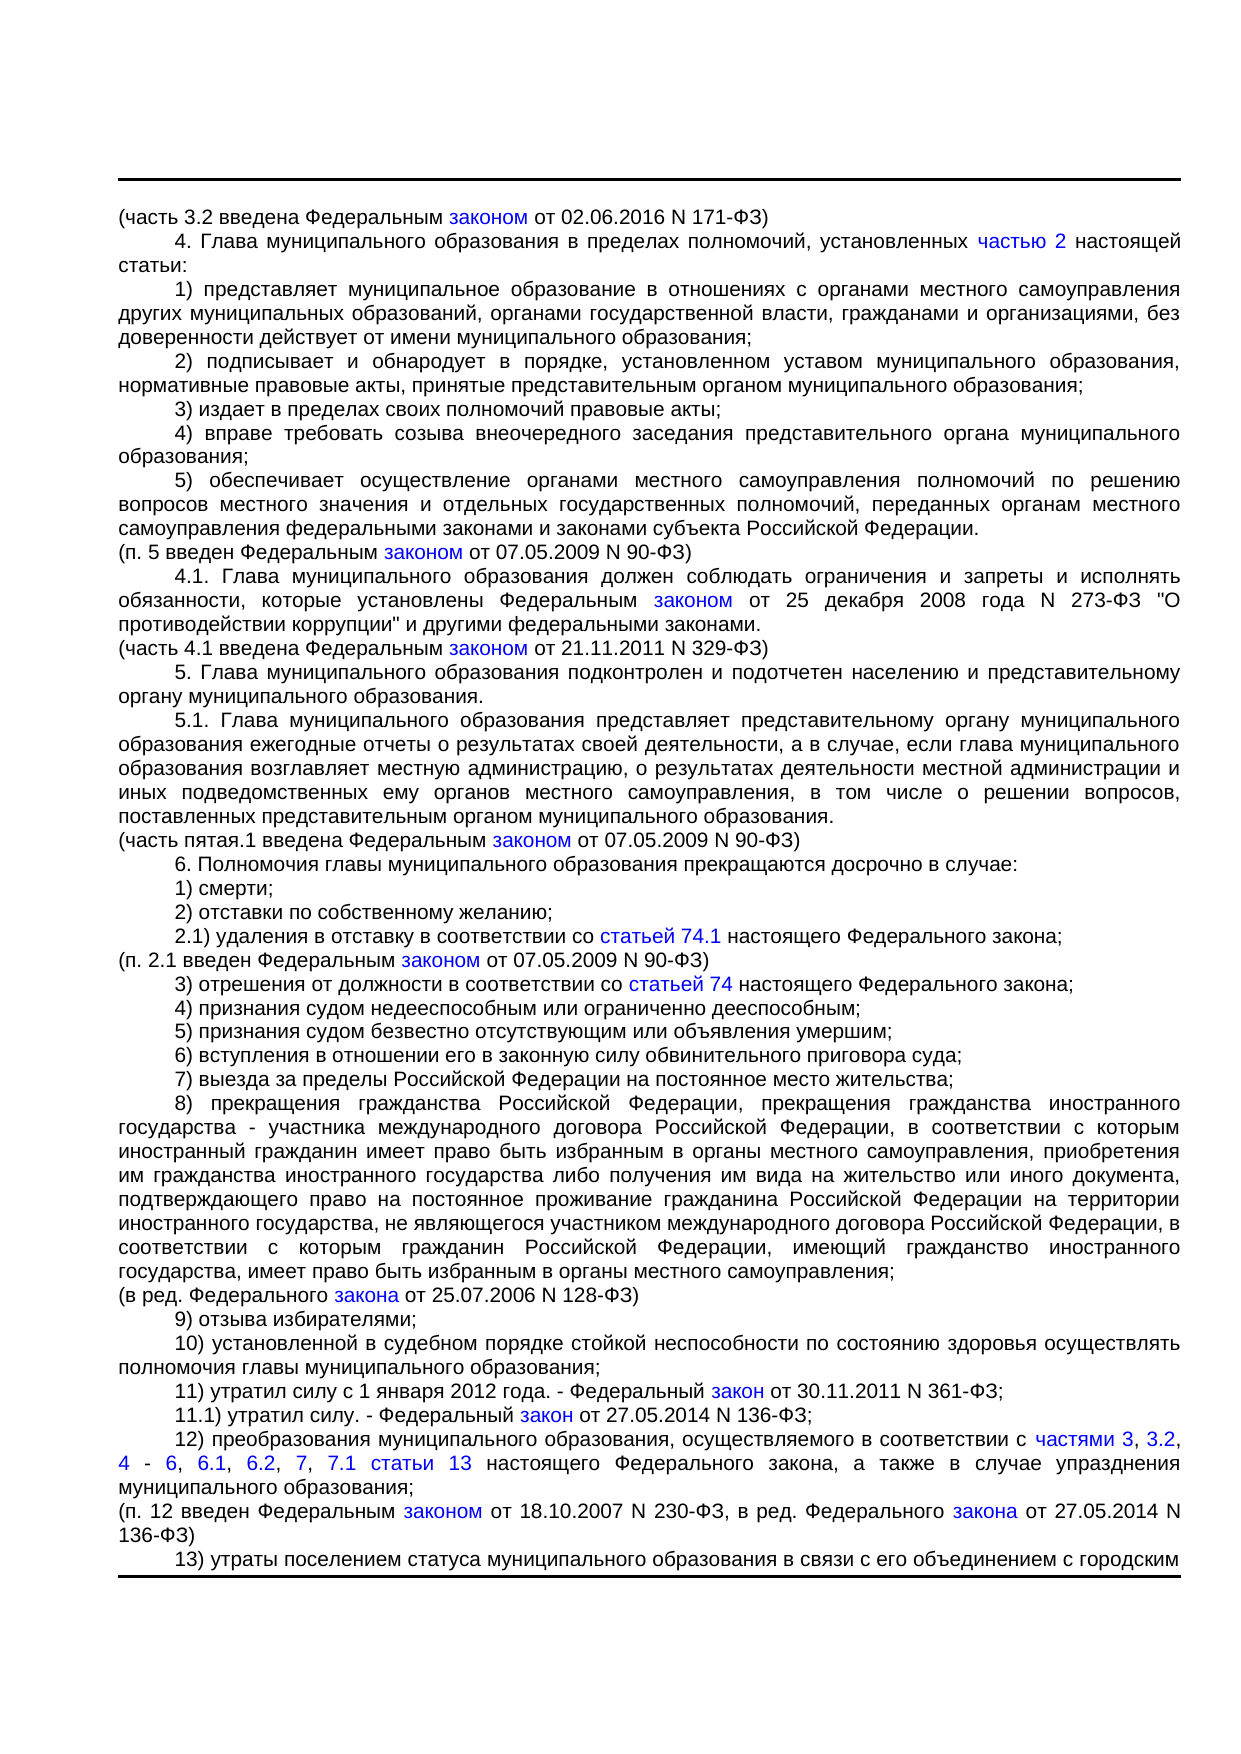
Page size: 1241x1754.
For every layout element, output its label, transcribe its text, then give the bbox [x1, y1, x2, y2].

text 8) прекращения гражданства Российской Федерации, прекращения гражданства иностранного государства - участника международного договора Российской Федерации, в соответствии с которым иностранный гражданин имеет право быть избранным в органы местного самоуправления, приобретения им гражданства иностранного государства либо получения им вида на жительство или иного документа, подтверждающего право на постоянное проживание гражданина Российской Федерации на территории иностранного государства, не являющегося участником международного договора Российской Федерации, в соответствии с которым гражданин Российской Федерации, имеющий гражданство иностранного государства, имеет право быть избранным в органы местного самоуправления; [118, 1091, 1181, 1283]
text (часть пятая.1 введена Федеральным законом от 07.05.2009 N 90-ФЗ) [118, 828, 1181, 852]
text 10) установленной в судебном порядке стойкой неспособности по состоянию здоровья осуществлять полномочия главы муниципального образования; [118, 1331, 1181, 1379]
text 4. Глава муниципального образования в пределах полномочий, установленных частью 2 настоящей статьи: [118, 229, 1181, 277]
text 12) преобразования муниципального образования, осуществляемого в соответствии с частями 3, 3.2, 4 - 6, 6.1, 6.2, 7, 7.1 статьи 13 настоящего Федерального закона, а также в случае упразднения муниципального образования; [118, 1427, 1181, 1498]
text 3) отрешения от должности в соответствии со статьей 74 настоящего Федерального закона; [118, 971, 1181, 995]
text (п. 5 введен Федеральным законом от 07.05.2009 N 90-ФЗ) [118, 540, 1181, 564]
text 2.1) удаления в отставку в соответствии со статьей 74.1 настоящего Федерального закона; [118, 923, 1181, 947]
text 4.1. Глава муниципального образования должен соблюдать ограничения и запреты и исполнять обязанности, которые установлены Федеральным законом от 25 декабря 2008 года N 273-ФЗ "О противодействии коррупции" и другими федеральными законами. [118, 564, 1181, 636]
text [118, 1546, 1181, 1570]
text 5) признания судом безвестно отсутствующим или объявления умершим; [118, 1019, 1181, 1043]
text 3) издает в пределах своих полномочий правовые акты; [118, 396, 1181, 420]
text 2) отставки по собственному желанию; [118, 899, 1181, 923]
text 5) обеспечивает осуществление органами местного самоуправления полномочий по решению вопросов местного значения и отдельных государственных полномочий, переданных органам местного самоуправления федеральными законами и законами субъекта Российской Федерации. [118, 468, 1181, 540]
text 5. Глава муниципального образования подконтролен и подотчетен населению и представительному органу муниципального образования. [118, 660, 1181, 708]
text (часть 3.2 введена Федеральным законом от 02.06.2016 N 171-ФЗ) [118, 205, 1181, 229]
text 6) вступления в отношении его в законную силу обвинительного приговора суда; [118, 1043, 1181, 1067]
text 1) смерти; [118, 876, 1181, 899]
text 4) признания судом недееспособным или ограниченно дееспособным; [118, 995, 1181, 1019]
text 11) утратил силу с 1 января 2012 года. - Федеральный закон от 30.11.2011 N 361-ФЗ; [118, 1379, 1181, 1403]
text 7) выезда за пределы Российской Федерации на постоянное место жительства; [118, 1067, 1181, 1091]
text 1) представляет муниципальное образование в отношениях с органами местного самоуправления других муниципальных образований, органами государственной власти, гражданами и организациями, без доверенности действует от имени муниципального образования; [118, 277, 1181, 348]
text (п. 2.1 введен Федеральным законом от 07.05.2009 N 90-ФЗ) [118, 947, 1181, 971]
text 4) вправе требовать созыва внеочередного заседания представительного органа муниципального образования; [118, 420, 1181, 468]
text 2) подписывает и обнародует в порядке, установленном уставом муниципального образования, нормативные правовые акты, принятые представительным органом муниципального образования; [118, 348, 1181, 396]
text (часть 4.1 введена Федеральным законом от 21.11.2011 N 329-ФЗ) [118, 636, 1181, 660]
text 5.1. Глава муниципального образования представляет представительному органу муниципального образования ежегодные отчеты о результатах своей деятельности, а в случае, если глава муниципального образования возглавляет местную администрацию, о результатах деятельности местной администрации и иных подведомственных ему органов местного самоуправления, в том числе о решении вопросов, поставленных представительным органом муниципального образования. [118, 708, 1181, 828]
text (в ред. Федерального закона от 25.07.2006 N 128-ФЗ) [118, 1283, 1181, 1307]
text 11.1) утратил силу. - Федеральный закон от 27.05.2014 N 136-ФЗ; [118, 1403, 1181, 1427]
text (п. 12 введен Федеральным законом от 18.10.2007 N 230-ФЗ, в ред. Федерального закона от 27.05.2014 N 136-ФЗ) [118, 1498, 1181, 1546]
text 9) отзыва избирателями; [118, 1307, 1181, 1331]
text 6. Полномочия главы муниципального образования прекращаются досрочно в случае: [118, 852, 1181, 876]
